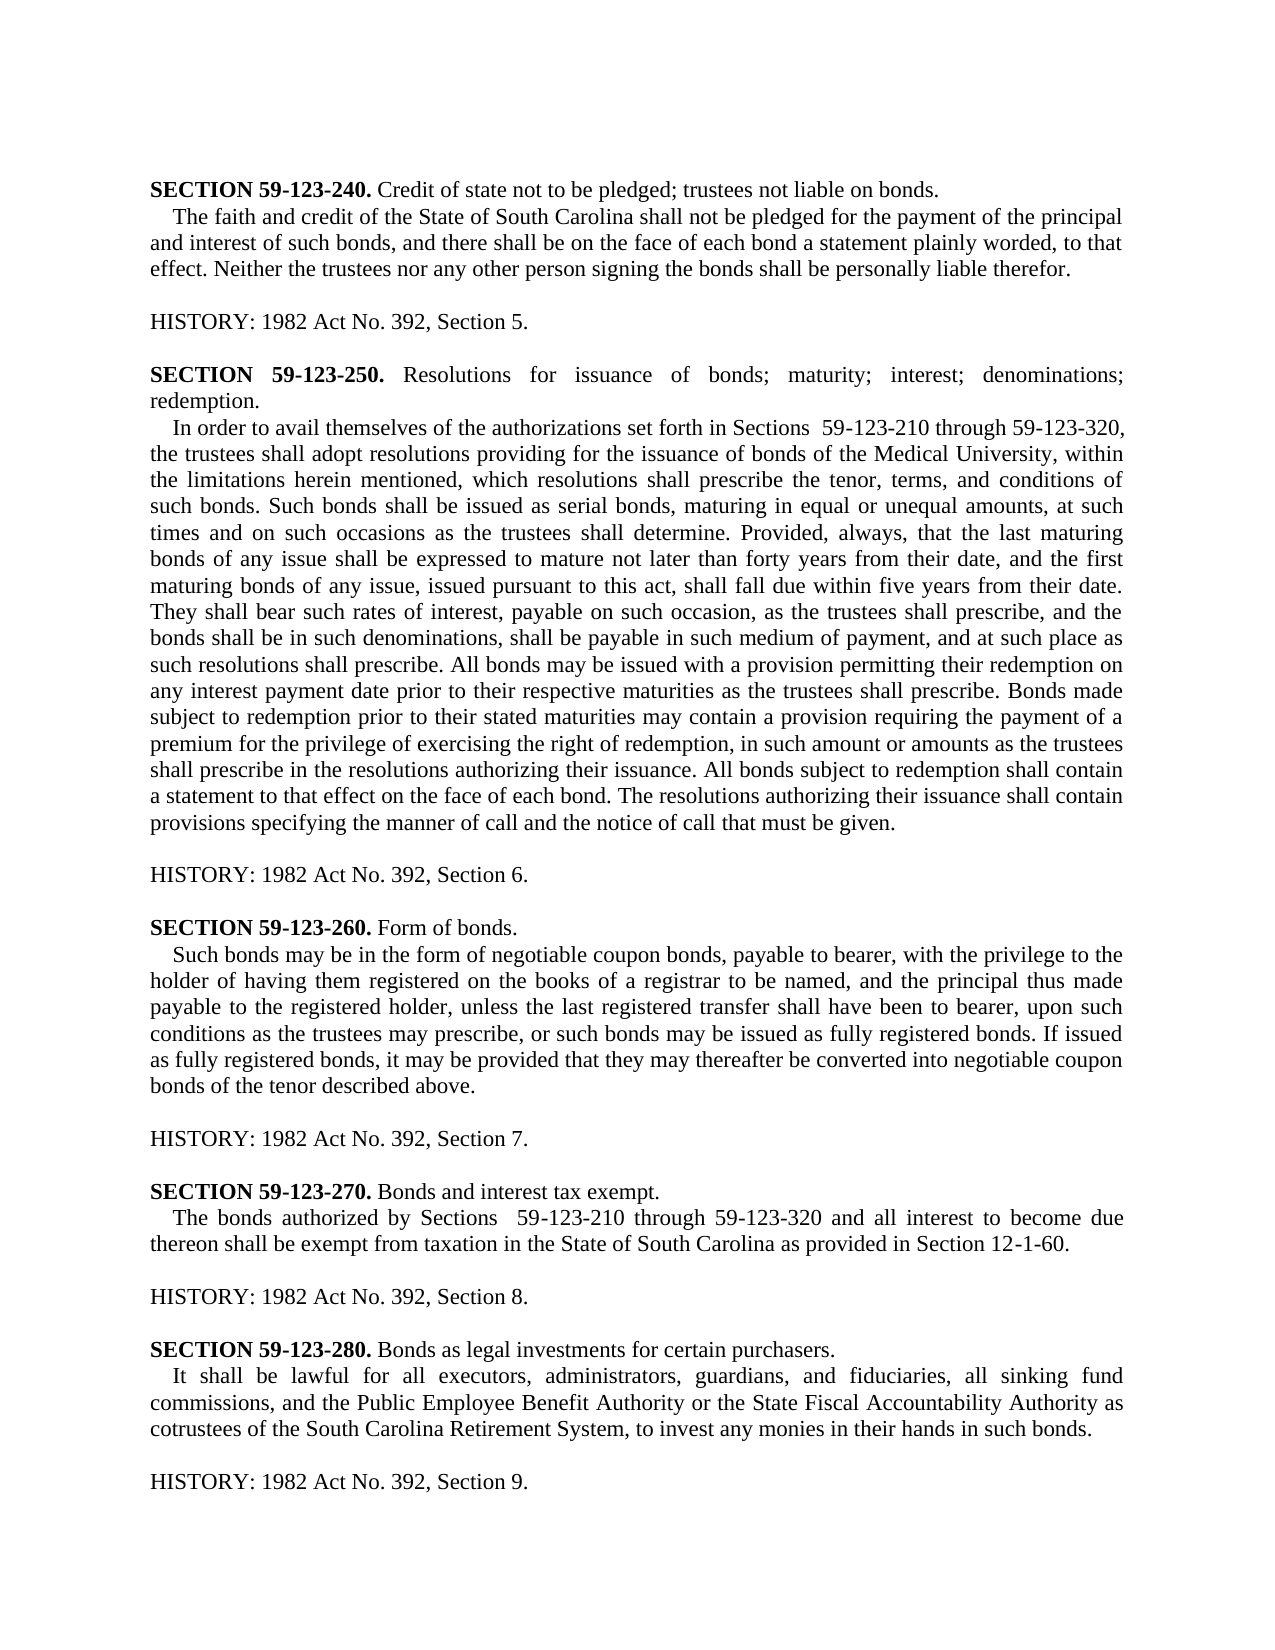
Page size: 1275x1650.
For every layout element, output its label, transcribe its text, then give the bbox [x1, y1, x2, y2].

text The faith and credit of the State of South Carolina shall not be pledged for the payment of the principal and interest of such bonds, and there shall be on the face of each bond a statement plainly worded, to that effect. Neither the trustees nor any other person signing the bonds shall be personally liable therefor. [150, 203, 1125, 282]
text SECTION 59-123-250. Resolutions for issuance of bonds; maturity; interest; denominations; redemption. [150, 361, 1125, 413]
text HISTORY: 1982 Act No. 392, Section 9. [150, 1468, 1125, 1494]
text HISTORY: 1982 Act No. 392, Section 6. [150, 862, 1125, 888]
text SECTION 59-123-260. Form of bonds. [150, 914, 1125, 941]
text It shall be lawful for all executors, administrators, guardians, and fiduciaries, all sinking fund commissions, and the Public Employee Benefit Authority or the State Fiscal Accountability Authority as cotrustees of the South Carolina Retirement System, to invest any monies in their hands in such bonds. [150, 1362, 1125, 1441]
text The bonds authorized by Sections 59-123-210 through 59-123-320 and all interest to become due thereon shall be exempt from taxation in the State of South Carolina as provided in Section 12-1-60. [150, 1204, 1125, 1257]
text In order to avail themselves of the authorizations set forth in Sections 59-123-210 through 59-123-320, the trustees shall adopt resolutions providing for the issuance of bonds of the Medical University, within the limitations herein mentioned, which resolutions shall prescribe the tenor, terms, and conditions of such bonds. Such bonds shall be issued as serial bonds, maturing in equal or unequal amounts, at such times and on such occasions as the trustees shall determine. Provided, always, that the last maturing bonds of any issue shall be expressed to mature not later than forty years from their date, and the first maturing bonds of any issue, issued pursuant to this act, shall fall due within five years from their date. They shall bear such rates of interest, payable on such occasion, as the trustees shall prescribe, and the bonds shall be in such denominations, shall be payable in such medium of payment, and at such place as such resolutions shall prescribe. All bonds may be issued with a provision permitting their redemption on any interest payment date prior to their respective maturities as the trustees shall prescribe. Bonds made subject to redemption prior to their stated maturities may contain a provision requiring the payment of a premium for the privilege of exercising the right of redemption, in such amount or amounts as the trustees shall prescribe in the resolutions authorizing their issuance. All bonds subject to redemption shall contain a statement to that effect on the face of each bond. The resolutions authorizing their issuance shall contain provisions specifying the manner of call and the notice of call that must be given. [150, 413, 1125, 835]
text Such bonds may be in the form of negotiable coupon bonds, payable to bearer, with the privilege to the holder of having them registered on the books of a registrar to be named, and the principal thus made payable to the registered holder, unless the last registered transfer shall have been to bearer, upon such conditions as the trustees may prescribe, or such bonds may be issued as fully registered bonds. If issued as fully registered bonds, it may be provided that they may thereafter be converted into negotiable coupon bonds of the tenor described above. [150, 941, 1125, 1099]
text SECTION 59-123-240. Credit of state not to be pledged; trustees not liable on bonds. [150, 176, 1125, 203]
text HISTORY: 1982 Act No. 392, Section 5. [150, 308, 1125, 334]
text SECTION 59-123-280. Bonds as legal investments for certain purchasers. [150, 1336, 1125, 1362]
text HISTORY: 1982 Act No. 392, Section 8. [150, 1283, 1125, 1309]
text SECTION 59-123-270. Bonds and interest tax exempt. [150, 1178, 1125, 1204]
text HISTORY: 1982 Act No. 392, Section 7. [150, 1125, 1125, 1151]
